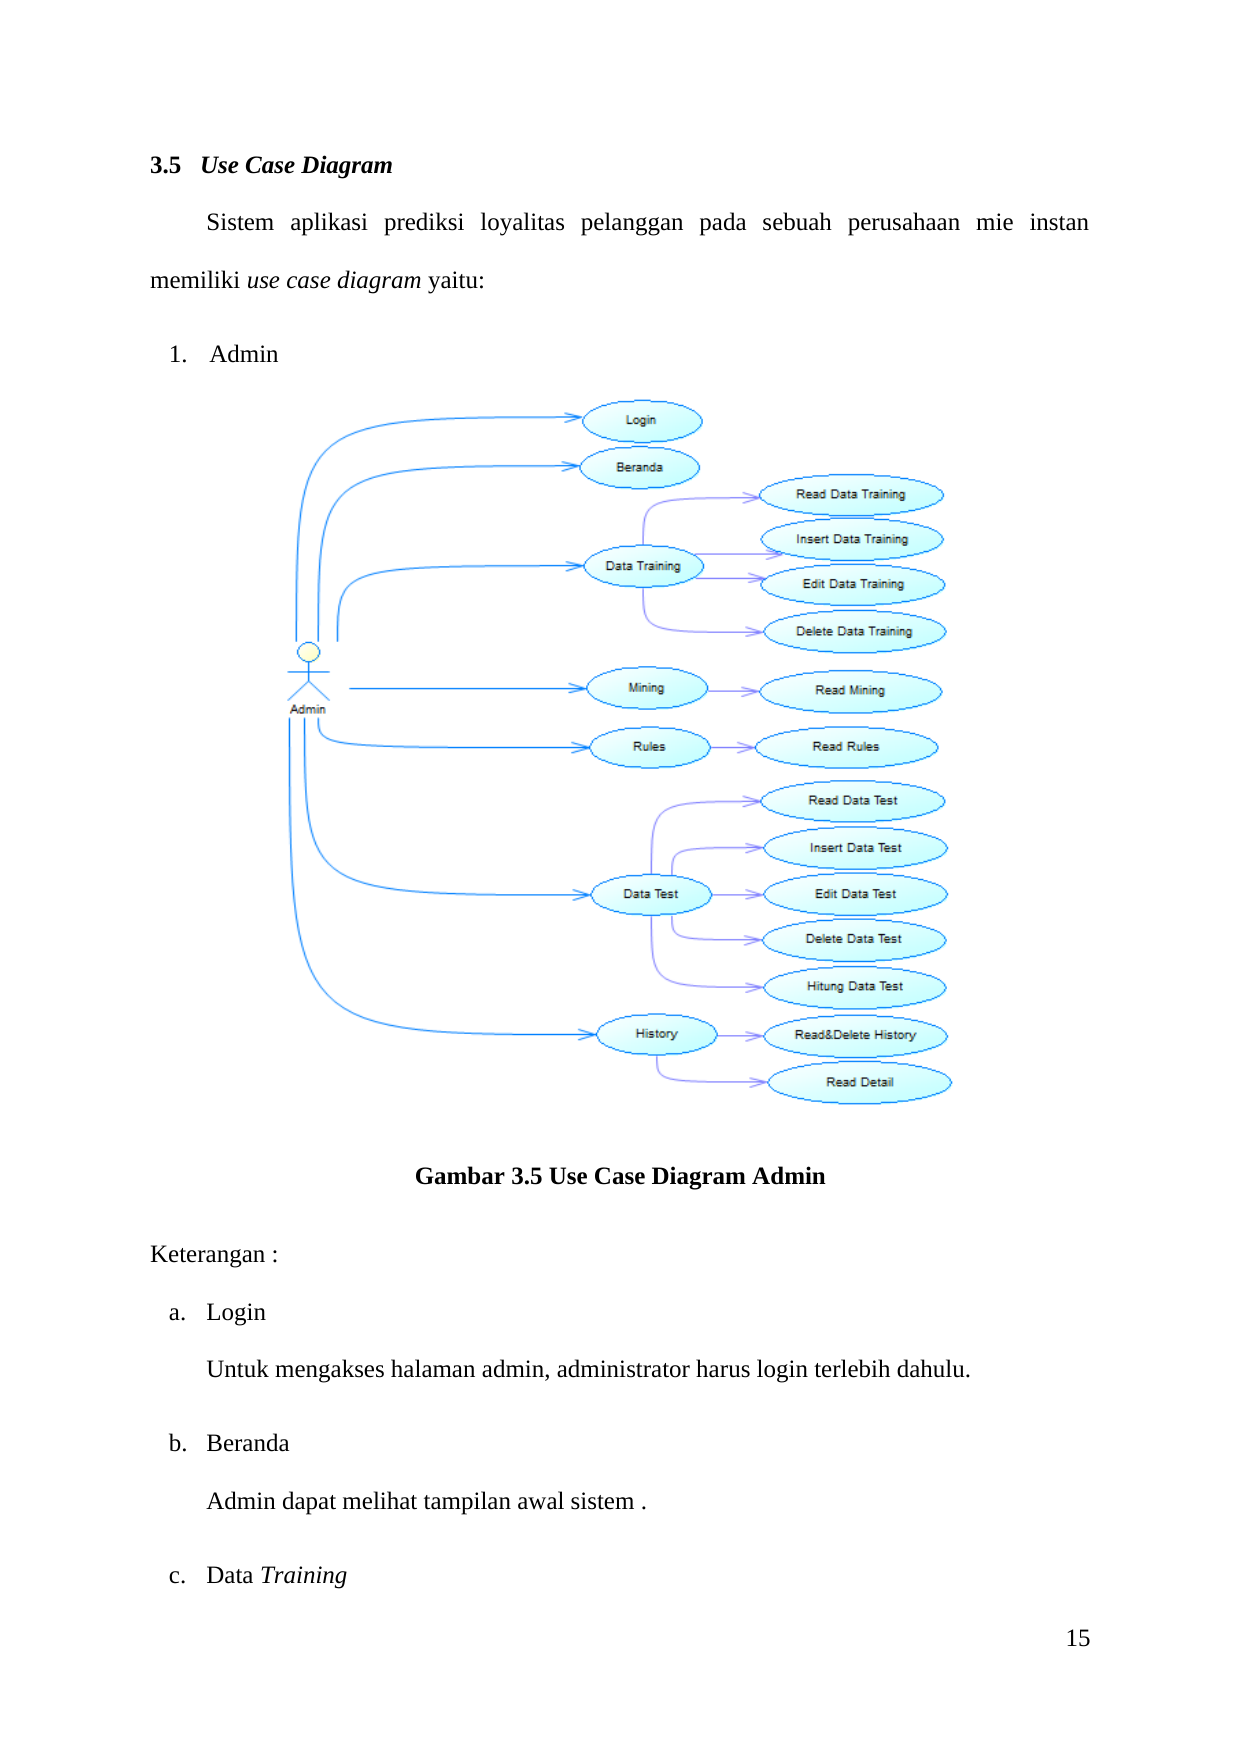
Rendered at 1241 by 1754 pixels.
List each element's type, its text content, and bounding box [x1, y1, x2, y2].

picture [278, 396, 962, 1116]
list Beranda [169, 1428, 1090, 1457]
list Keterangan : [150, 1239, 1090, 1268]
text Untuk mengakses halaman admin, administrator harus login terlebih dahulu. [150, 1354, 1090, 1383]
text Gambar 3.5 Use Case Diagram Admin [150, 1161, 1090, 1189]
list Data Training [169, 1560, 1090, 1589]
list Login [169, 1297, 1090, 1325]
subtitle Use Case Diagram [150, 150, 1090, 179]
text Admin dapat melihat tampilan awal sistem . [150, 1486, 1090, 1514]
list Admin [169, 339, 1090, 368]
text Sistem aplikasi prediksi loyalitas pelanggan pada sebuah perusahaan mie instan memiliki use case diagram yaitu: [150, 207, 1090, 294]
